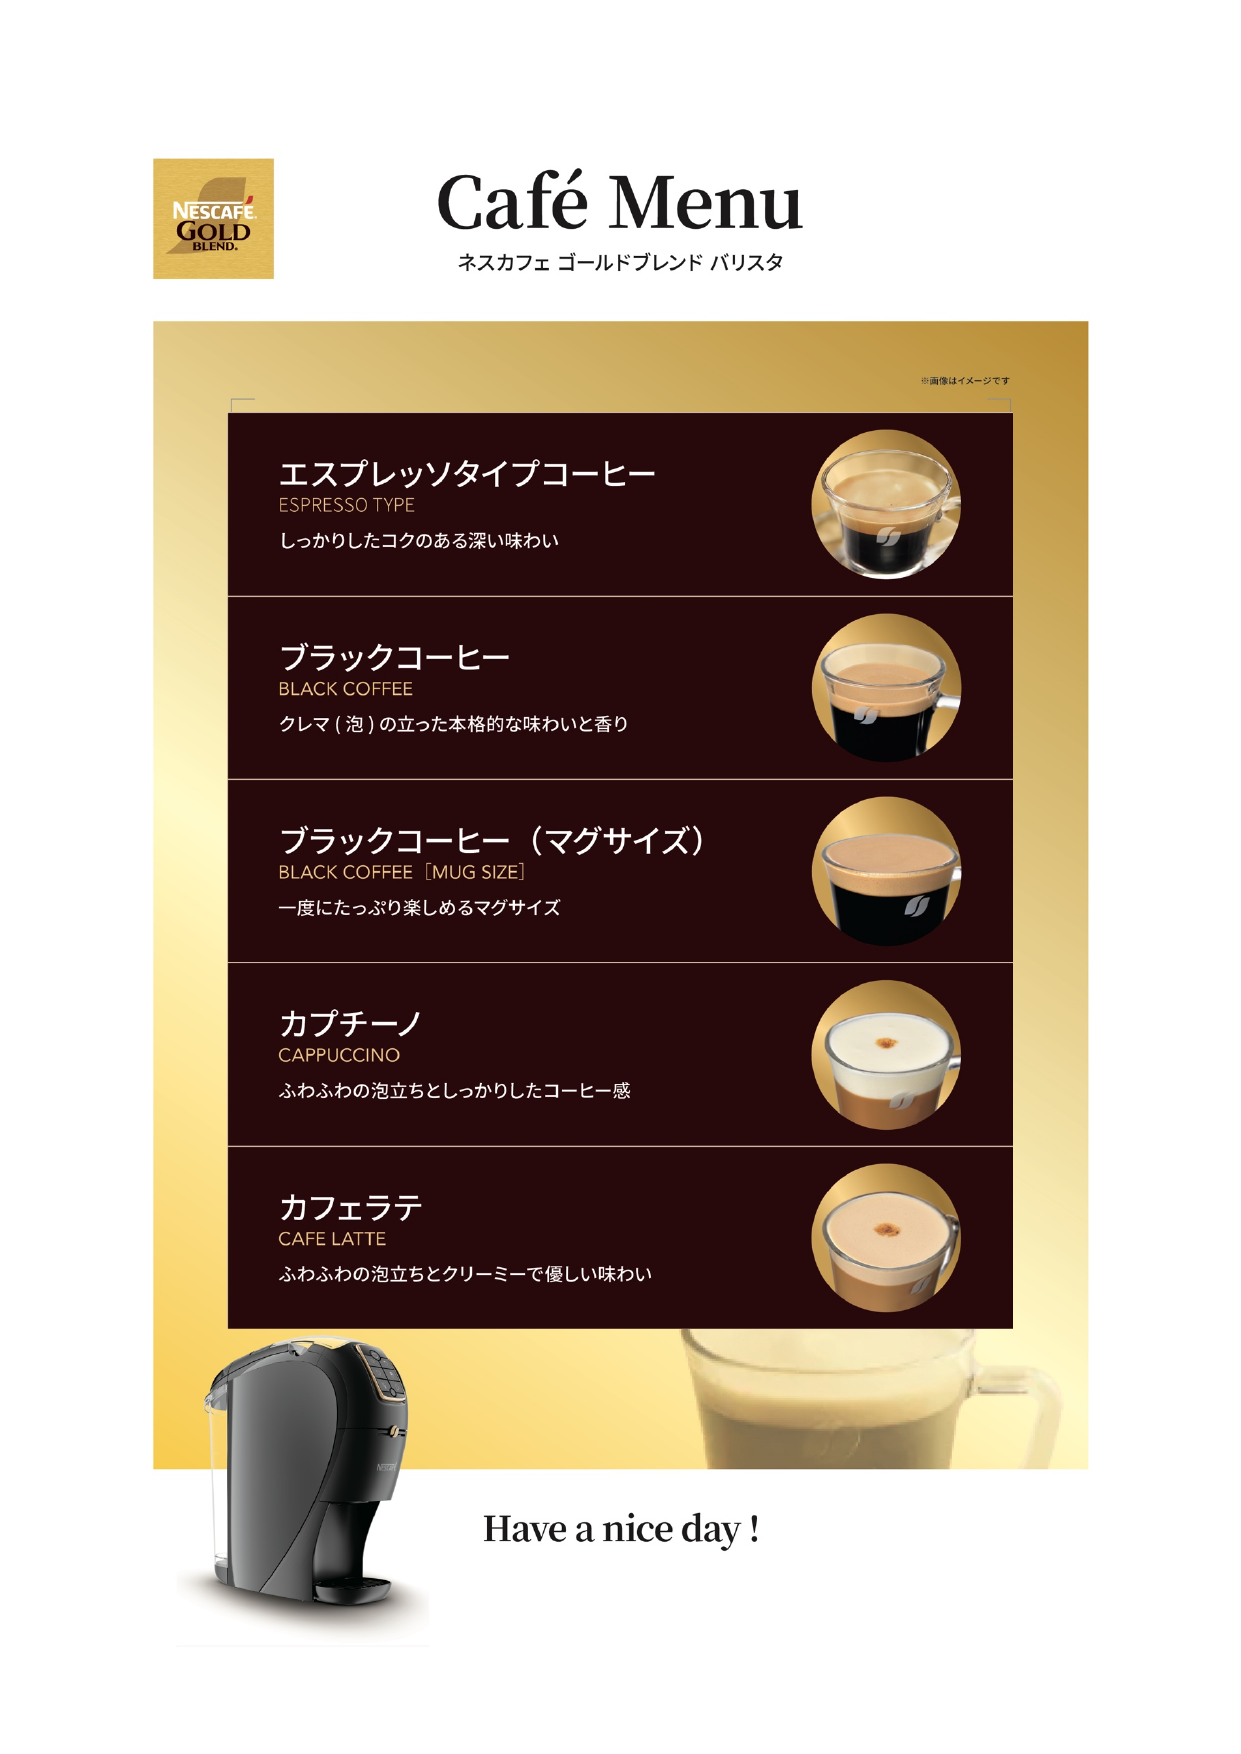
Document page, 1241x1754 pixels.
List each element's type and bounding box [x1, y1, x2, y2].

picture [75, 106, 1166, 1648]
